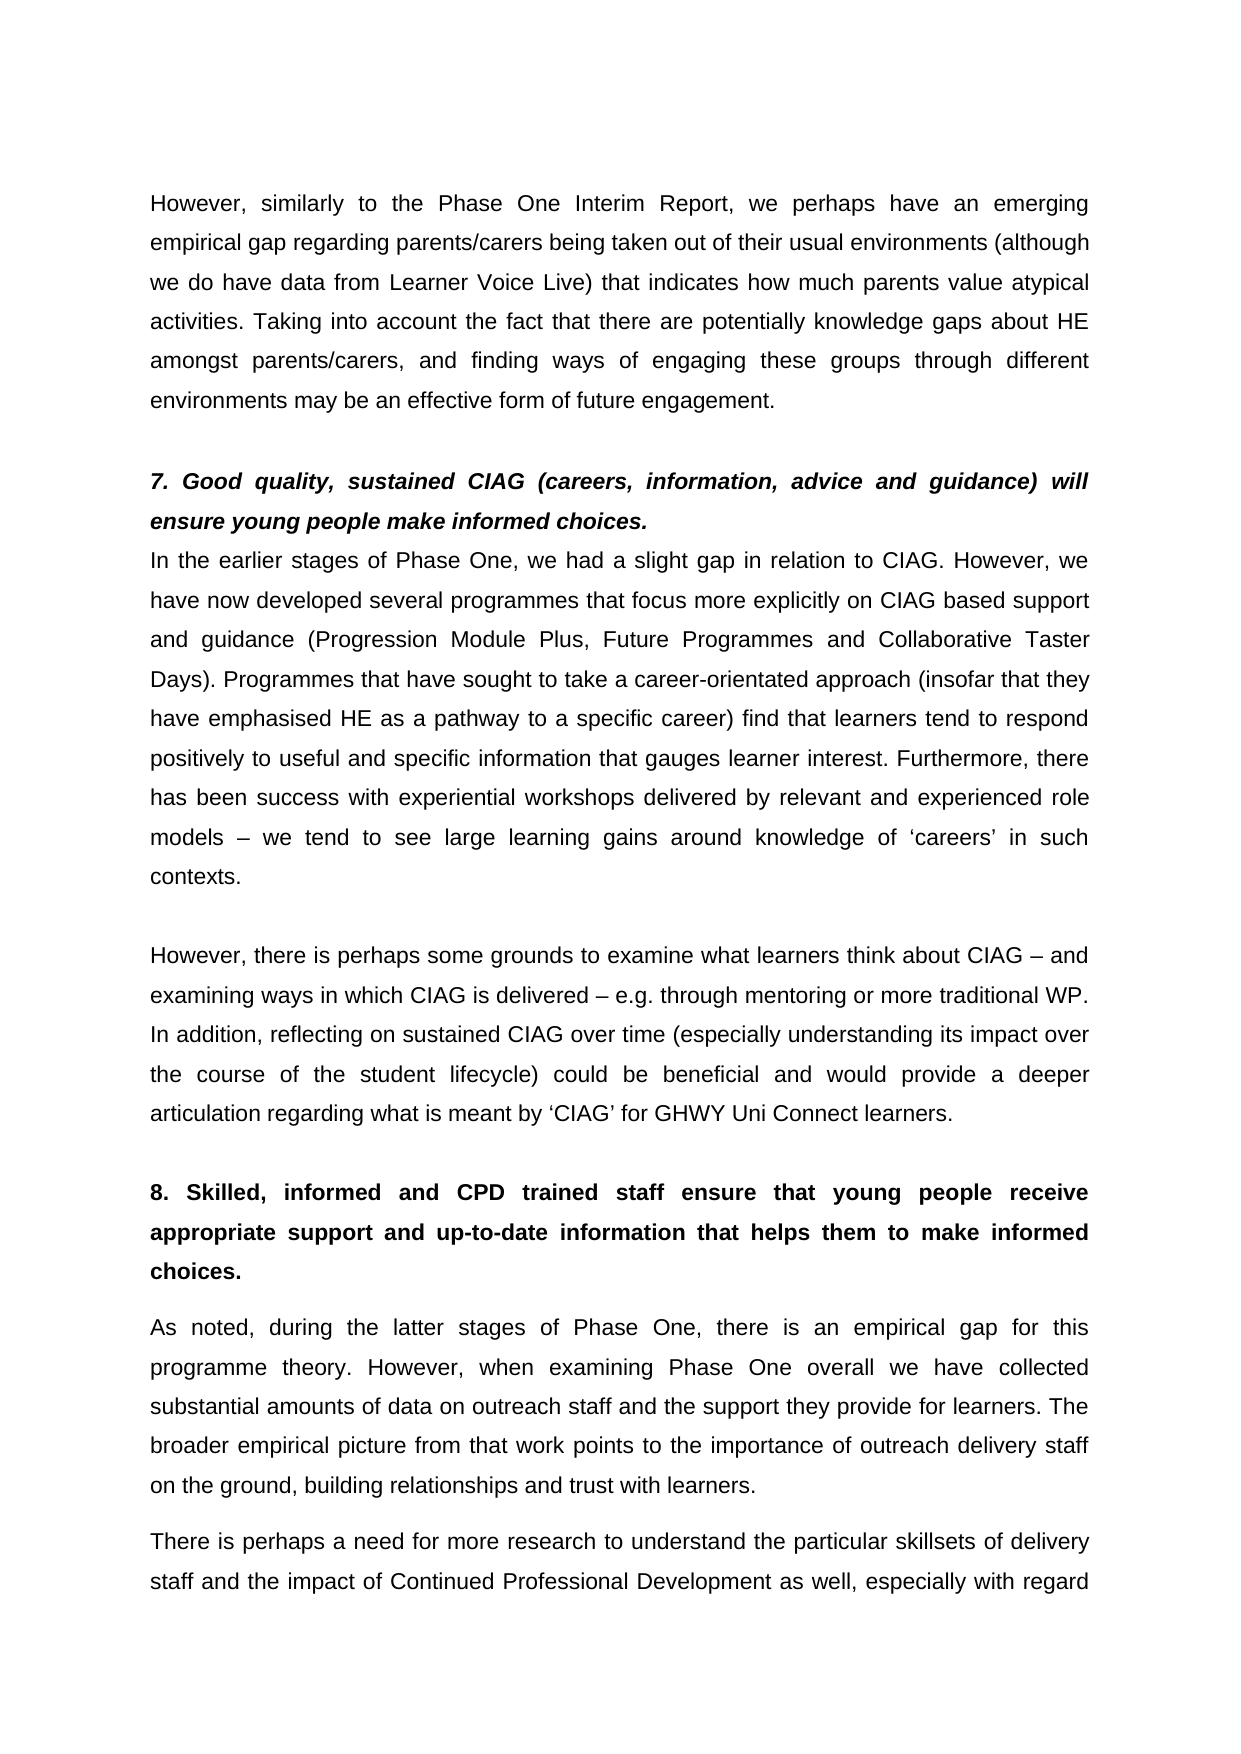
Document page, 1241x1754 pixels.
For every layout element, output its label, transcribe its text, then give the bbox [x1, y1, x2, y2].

text In the earlier stages of Phase One, we had a slight gap in relation to CIAG. However, we have now developed several programmes that focus more explicitly on CIAG based support and guidance (Progression Module Plus, Future Programmes and Collaborative Taster Days). Programmes that have sought to take a career-orientated approach (insofar that they have emphasised HE as a pathway to a specific career) find that learners tend to respond positively to useful and specific information that gauges learner interest. Furthermore, there has been success with experiential workshops delivered by relevant and experienced role models – we tend to see large learning gains around knowledge of ‘careers’ in such contexts. [150, 547, 1090, 889]
text However, similarly to the Phase One Interim Report, we perhaps have an emerging empirical gap regarding parents/carers being taken out of their usual environments (although we do have data from Learner Voice Live) that indicates how much parents value atypical activities. Taking into account the fact that there are potentially knowledge gaps about HE amongst parents/carers, and finding ways of engaging these groups through different environments may be an effective form of future engagement. [150, 189, 1090, 413]
text 8. Skilled, informed and CPD trained staff ensure that young people receive appropriate support and up-to-date information that helps them to make informed choices. [150, 1179, 1090, 1284]
text 7. Good quality, sustained CIAG (careers, information, advice and guidance) will ensure young people make informed choices. [150, 468, 1090, 534]
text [150, 1528, 1090, 1594]
text However, there is perhaps some grounds to examine what learners think about CIAG – and examining ways in which CIAG is delivered – e.g. through mentoring or more traditional WP. In addition, reflecting on sustained CIAG over time (especially understanding its impact over the course of the student lifecycle) could be beneficial and would provide a deeper articulation regarding what is meant by ‘CIAG’ for GHWY Uni Connect learners. [150, 942, 1090, 1126]
text As noted, during the latter stages of Phase One, there is an empirical gap for this programme theory. However, when examining Phase One overall we have collected substantial amounts of data on outreach staff and the support they provide for learners. The broader empirical picture from that work points to the importance of outreach delivery staff on the ground, building relationships and trust with learners. [150, 1314, 1090, 1498]
